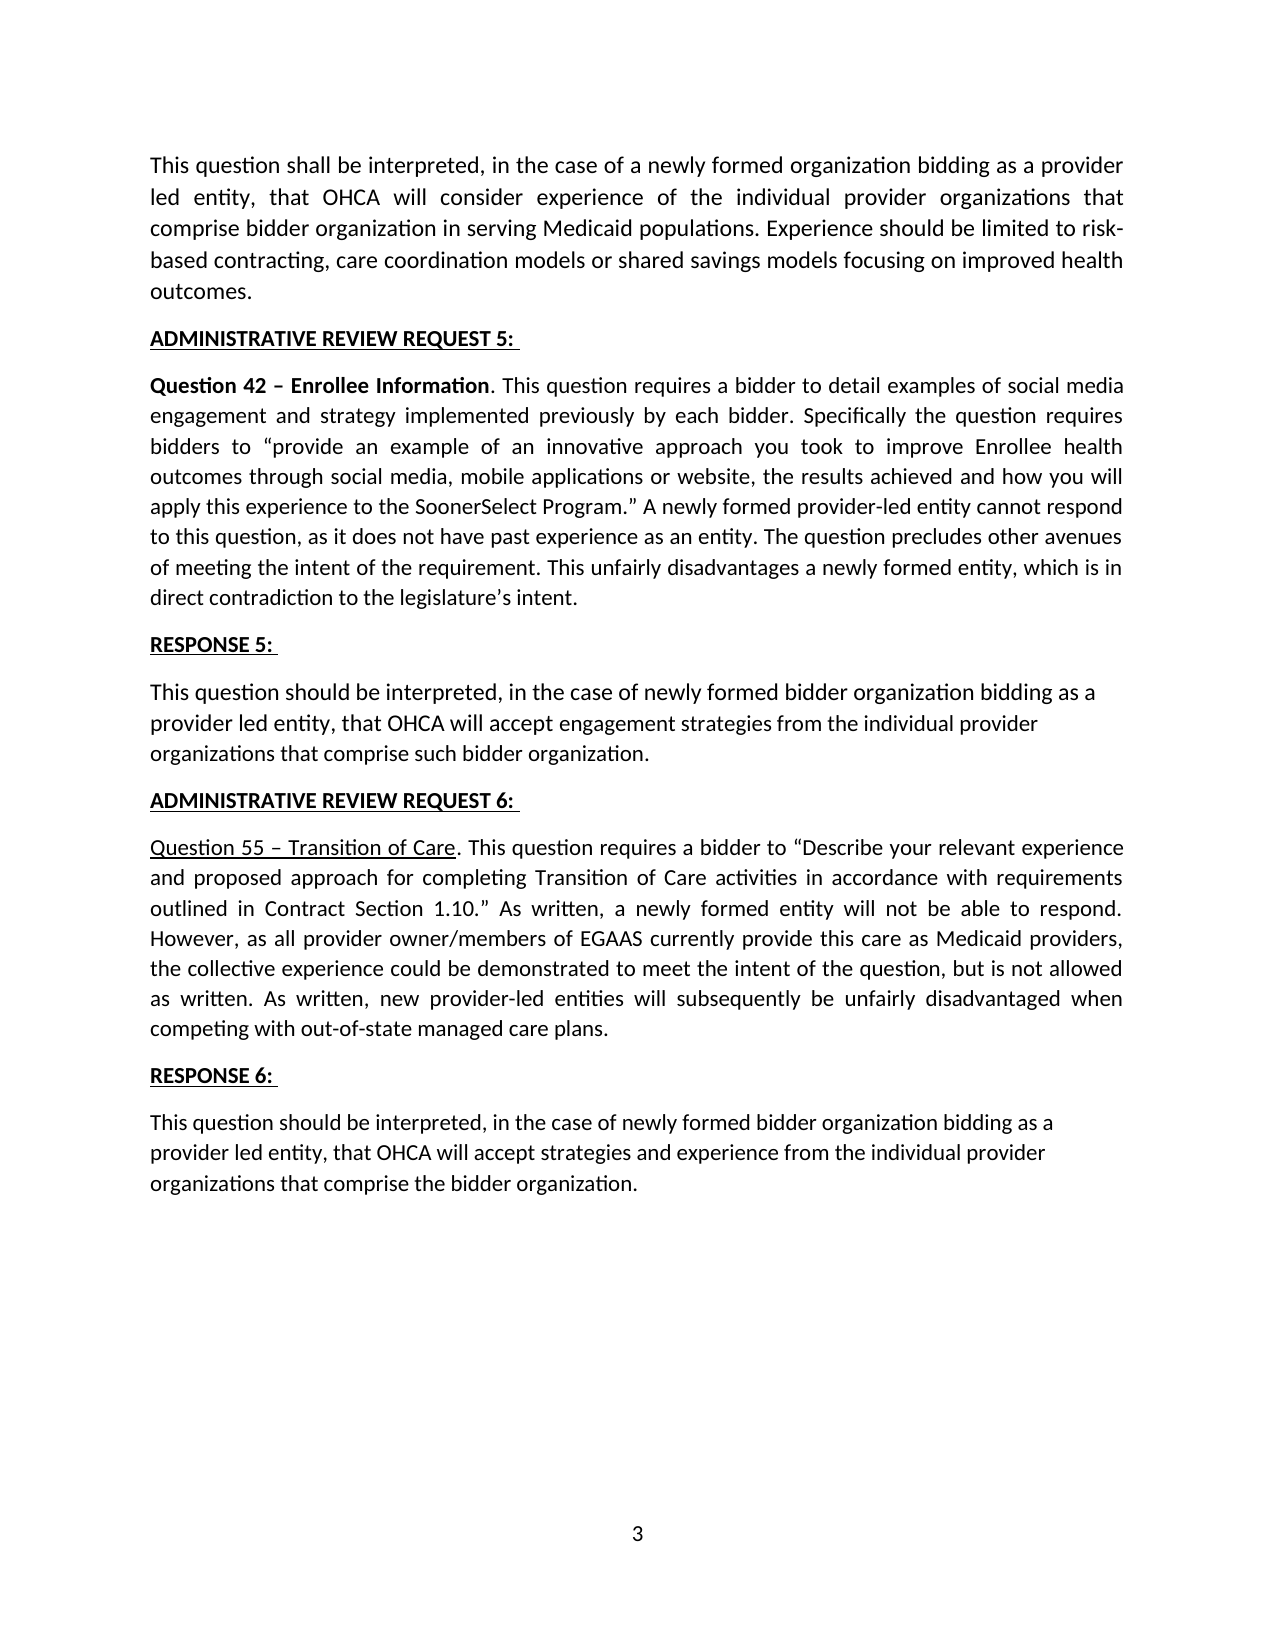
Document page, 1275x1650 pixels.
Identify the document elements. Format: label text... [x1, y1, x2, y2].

text Question 55 – Transition of Care. This question requires a bidder to “Describe your relevant experience and proposed approach for completing Transition of Care activities in accordance with requirements outlined in Contract Section 1.10.” As written, a newly formed entity will not be able to respond. However, as all provider owner/members of EGAAS currently provide this care as Medicaid providers, the collective experience could be demonstrated to meet the intent of the question, but is not allowed as written. As written, new provider-led entities will subsequently be unfairly disadvantaged when competing with out-of-state managed care plans. [150, 833, 1125, 1043]
text ADMINISTRATIVE REVIEW REQUEST 6: [150, 786, 1125, 814]
text This question should be interpreted, in the case of newly formed bidder organization bidding as a provider led entity, that OHCA will accept engagement strategies from the individual provider organizations that comprise such bidder organization. [150, 677, 1125, 768]
text RESPONSE 5: [150, 630, 1125, 658]
text This question shall be interpreted, in the case of a newly formed organization bidding as a provider led entity, that OHCA will consider experience of the individual provider organizations that comprise bidder organization in serving Medicaid populations. Experience should be limited to risk-based contracting, care coordination models or shared savings models focusing on improved health outcomes. [150, 150, 1125, 306]
text Question 42 – Enrollee Information. This question requires a bidder to detail examples of social media engagement and strategy implemented previously by each bidder. Specifically the question requires bidders to “provide an example of an innovative approach you took to improve Enrollee health outcomes through social media, mobile applications or website, the results achieved and how you will apply this experience to the SoonerSelect Program.” A newly formed provider-led entity cannot respond to this question, as it does not have past experience as an entity. The question precludes other avenues of meeting the intent of the requirement. This unfairly disadvantages a newly formed entity, which is in direct contradiction to the legislature’s intent. [150, 371, 1125, 611]
text This question should be interpreted, in the case of newly formed bidder organization bidding as a provider led entity, that OHCA will accept strategies and experience from the individual provider organizations that comprise the bidder organization. [150, 1108, 1125, 1197]
text RESPONSE 6: [150, 1061, 1125, 1089]
text ADMINISTRATIVE REVIEW REQUEST 5: [150, 324, 1125, 352]
